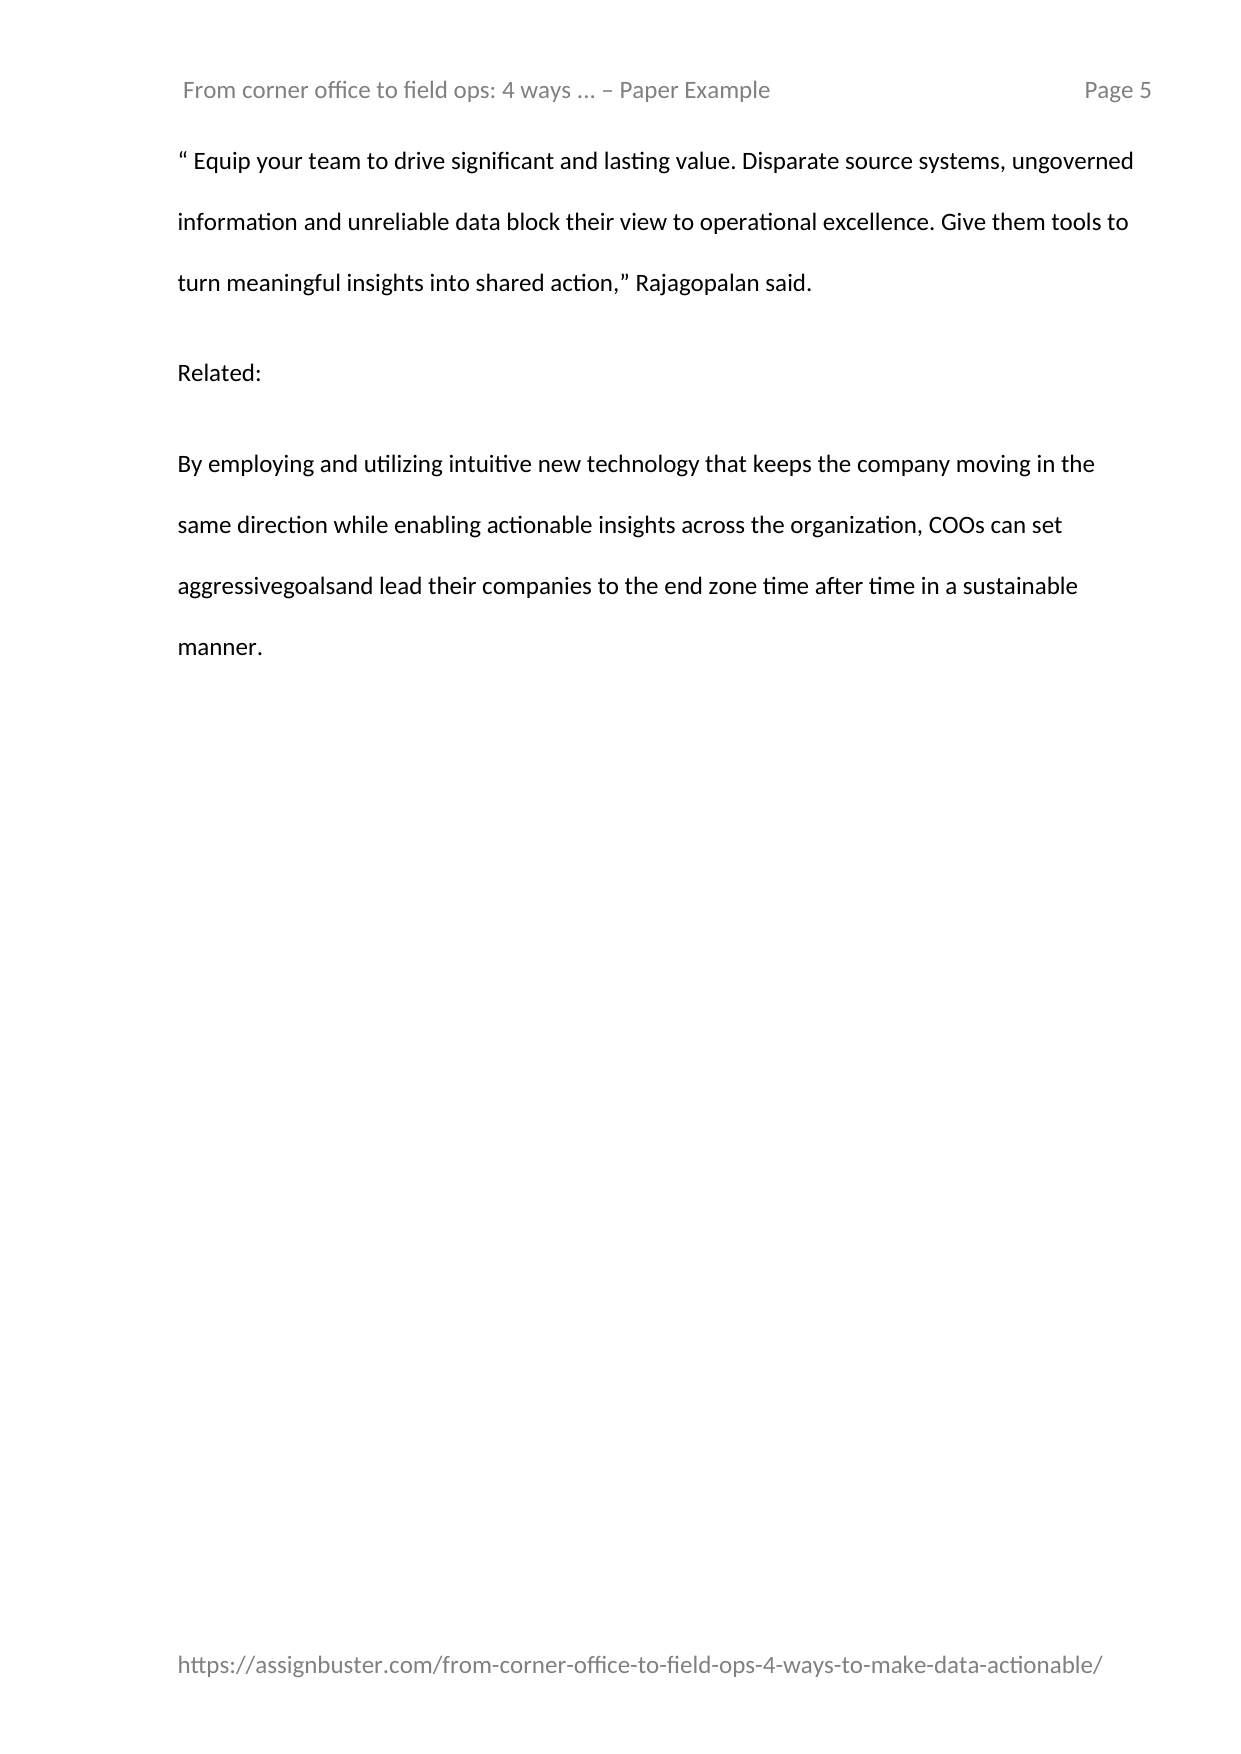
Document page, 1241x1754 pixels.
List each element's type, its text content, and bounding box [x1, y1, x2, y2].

text By employing and utilizing intuitive new technology that keeps the company moving in the same direction while enabling actionable insights across the organization, COOs can set aggressivegoalsand lead their companies to the end zone time after time in a sustainable manner. [177, 448, 1152, 662]
text “ Equip your team to drive significant and lasting value. Disparate source systems, ungoverned information and unreliable data block their view to operational excellence. Give them tools to turn meaningful insights into shared action,” Rajagopalan said. [177, 145, 1152, 298]
text Related: [177, 358, 1152, 388]
